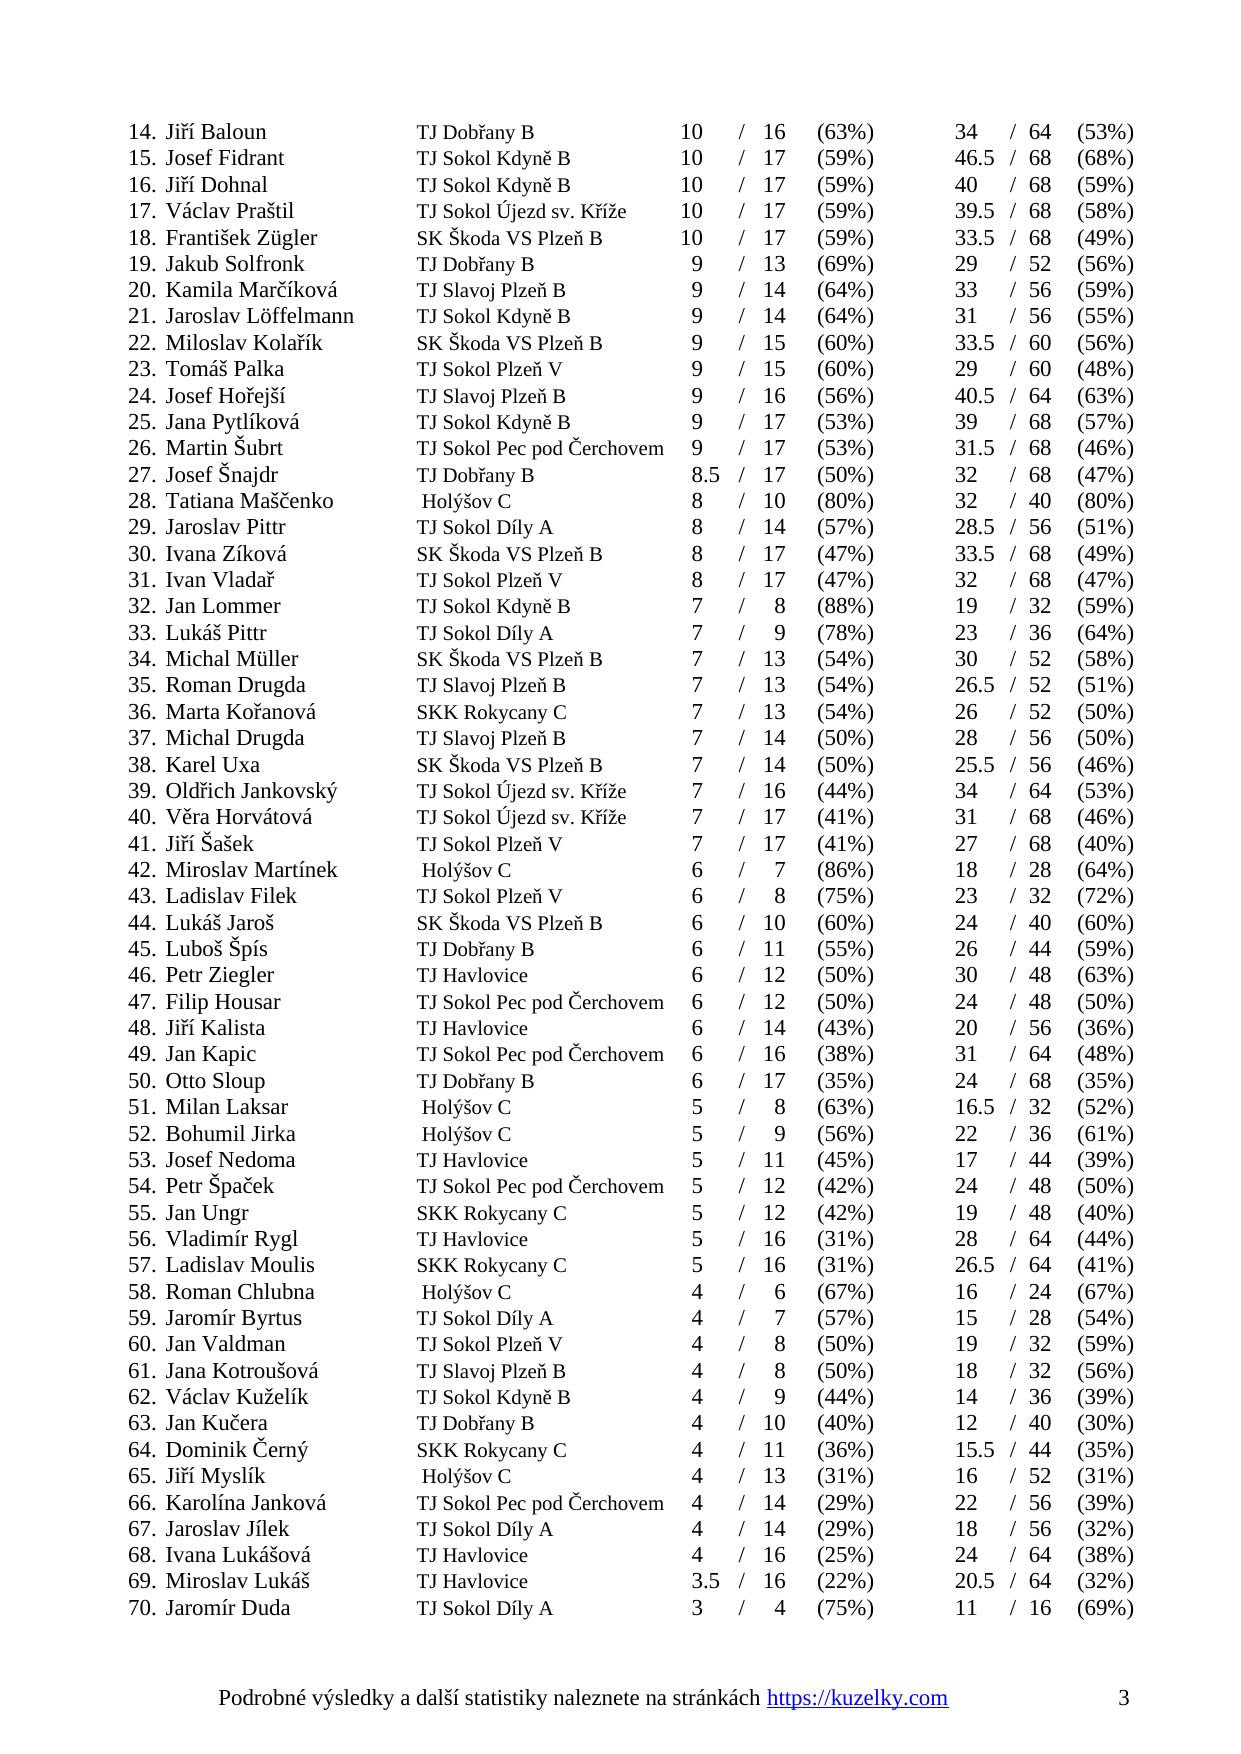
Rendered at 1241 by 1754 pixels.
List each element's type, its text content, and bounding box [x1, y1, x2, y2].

text 34. Michal Müller SK Škoda VS Plzeň B 7 / 13 (54%) 30 / 52 (58%) [106, 645, 1134, 672]
text 42. Miroslav Martínek Holýšov C 6 / 7 (86%) 18 / 28 (64%) [106, 856, 1134, 882]
text 69. Miroslav Lukáš TJ Havlovice 3.5 / 16 (22%) 20.5 / 64 (32%) [106, 1568, 1134, 1594]
text 32. Jan Lommer TJ Sokol Kdyně B 7 / 8 (88%) 19 / 32 (59%) [106, 592, 1134, 619]
text 57. Ladislav Moulis SKK Rokycany C 5 / 16 (31%) 26.5 / 64 (41%) [106, 1251, 1134, 1278]
text 27. Josef Šnajdr TJ Dobřany B 8.5 / 17 (50%) 32 / 68 (47%) [106, 461, 1134, 487]
text 39. Oldřich Jankovský TJ Sokol Újezd sv. Kříže 7 / 16 (44%) 34 / 64 (53%) [106, 777, 1134, 803]
text 60. Jan Valdman TJ Sokol Plzeň V 4 / 8 (50%) 19 / 32 (59%) [106, 1330, 1134, 1357]
text 53. Josef Nedoma TJ Havlovice 5 / 11 (45%) 17 / 44 (39%) [106, 1146, 1134, 1172]
text 43. Ladislav Filek TJ Sokol Plzeň V 6 / 8 (75%) 23 / 32 (72%) [106, 882, 1134, 909]
text 21. Jaroslav Löffelmann TJ Sokol Kdyně B 9 / 14 (64%) 31 / 56 (55%) [106, 303, 1134, 329]
text 61. Jana Kotroušová TJ Slavoj Plzeň B 4 / 8 (50%) 18 / 32 (56%) [106, 1357, 1134, 1383]
text 54. Petr Špaček TJ Sokol Pec pod Čerchovem 5 / 12 (42%) 24 / 48 (50%) [106, 1172, 1134, 1199]
text 24. Josef Hořejší TJ Slavoj Plzeň B 9 / 16 (56%) 40.5 / 64 (63%) [106, 382, 1134, 408]
text 67. Jaroslav Jílek TJ Sokol Díly A 4 / 14 (29%) 18 / 56 (32%) [106, 1515, 1134, 1541]
text 17. Václav Praštil TJ Sokol Újezd sv. Kříže 10 / 17 (59%) 39.5 / 68 (58%) [106, 197, 1134, 223]
text 26. Martin Šubrt TJ Sokol Pec pod Čerchovem 9 / 17 (53%) 31.5 / 68 (46%) [106, 434, 1134, 461]
text 47. Filip Housar TJ Sokol Pec pod Čerchovem 6 / 12 (50%) 24 / 48 (50%) [106, 988, 1134, 1014]
text 45. Luboš Špís TJ Dobřany B 6 / 11 (55%) 26 / 44 (59%) [106, 935, 1134, 961]
text 44. Lukáš Jaroš SK Škoda VS Plzeň B 6 / 10 (60%) 24 / 40 (60%) [106, 909, 1134, 935]
text 25. Jana Pytlíková TJ Sokol Kdyně B 9 / 17 (53%) 39 / 68 (57%) [106, 408, 1134, 434]
text 55. Jan Ungr SKK Rokycany C 5 / 12 (42%) 19 / 48 (40%) [106, 1199, 1134, 1225]
text 68. Ivana Lukášová TJ Havlovice 4 / 16 (25%) 24 / 64 (38%) [106, 1541, 1134, 1568]
text 16. Jiří Dohnal TJ Sokol Kdyně B 10 / 17 (59%) 40 / 68 (59%) [106, 171, 1134, 197]
text 51. Milan Laksar Holýšov C 5 / 8 (63%) 16.5 / 32 (52%) [106, 1093, 1134, 1119]
text 18. František Zügler SK Škoda VS Plzeň B 10 / 17 (59%) 33.5 / 68 (49%) [106, 223, 1134, 250]
text 62. Václav Kuželík TJ Sokol Kdyně B 4 / 9 (44%) 14 / 36 (39%) [106, 1383, 1134, 1409]
text 64. Dominik Černý SKK Rokycany C 4 / 11 (36%) 15.5 / 44 (35%) [106, 1436, 1134, 1462]
text 70. Jaromír Duda TJ Sokol Díly A 3 / 4 (75%) 11 / 16 (69%) [106, 1594, 1134, 1620]
text 30. Ivana Zíková SK Škoda VS Plzeň B 8 / 17 (47%) 33.5 / 68 (49%) [106, 540, 1134, 566]
text 52. Bohumil Jirka Holýšov C 5 / 9 (56%) 22 / 36 (61%) [106, 1119, 1134, 1146]
text 41. Jiří Šašek TJ Sokol Plzeň V 7 / 17 (41%) 27 / 68 (40%) [106, 830, 1134, 856]
text 15. Josef Fidrant TJ Sokol Kdyně B 10 / 17 (59%) 46.5 / 68 (68%) [106, 144, 1134, 171]
text 22. Miloslav Kolařík SK Škoda VS Plzeň B 9 / 15 (60%) 33.5 / 60 (56%) [106, 329, 1134, 355]
text 58. Roman Chlubna Holýšov C 4 / 6 (67%) 16 / 24 (67%) [106, 1278, 1134, 1304]
text 37. Michal Drugda TJ Slavoj Plzeň B 7 / 14 (50%) 28 / 56 (50%) [106, 724, 1134, 751]
text 23. Tomáš Palka TJ Sokol Plzeň V 9 / 15 (60%) 29 / 60 (48%) [106, 355, 1134, 382]
text 50. Otto Sloup TJ Dobřany B 6 / 17 (35%) 24 / 68 (35%) [106, 1067, 1134, 1093]
text 48. Jiří Kalista TJ Havlovice 6 / 14 (43%) 20 / 56 (36%) [106, 1014, 1134, 1041]
text 59. Jaromír Byrtus TJ Sokol Díly A 4 / 7 (57%) 15 / 28 (54%) [106, 1304, 1134, 1330]
text 66. Karolína Janková TJ Sokol Pec pod Čerchovem 4 / 14 (29%) 22 / 56 (39%) [106, 1488, 1134, 1515]
text 28. Tatiana Maščenko Holýšov C 8 / 10 (80%) 32 / 40 (80%) [106, 487, 1134, 513]
text 29. Jaroslav Pittr TJ Sokol Díly A 8 / 14 (57%) 28.5 / 56 (51%) [106, 513, 1134, 540]
text 31. Ivan Vladař TJ Sokol Plzeň V 8 / 17 (47%) 32 / 68 (47%) [106, 566, 1134, 592]
text 35. Roman Drugda TJ Slavoj Plzeň B 7 / 13 (54%) 26.5 / 52 (51%) [106, 672, 1134, 698]
text 33. Lukáš Pittr TJ Sokol Díly A 7 / 9 (78%) 23 / 36 (64%) [106, 619, 1134, 645]
text 36. Marta Kořanová SKK Rokycany C 7 / 13 (54%) 26 / 52 (50%) [106, 698, 1134, 724]
text 38. Karel Uxa SK Škoda VS Plzeň B 7 / 14 (50%) 25.5 / 56 (46%) [106, 751, 1134, 777]
text 14. Jiří Baloun TJ Dobřany B 10 / 16 (63%) 34 / 64 (53%) [106, 118, 1134, 144]
text 49. Jan Kapic TJ Sokol Pec pod Čerchovem 6 / 16 (38%) 31 / 64 (48%) [106, 1041, 1134, 1067]
text 40. Věra Horvátová TJ Sokol Újezd sv. Kříže 7 / 17 (41%) 31 / 68 (46%) [106, 803, 1134, 830]
text 63. Jan Kučera TJ Dobřany B 4 / 10 (40%) 12 / 40 (30%) [106, 1409, 1134, 1436]
text 56. Vladimír Rygl TJ Havlovice 5 / 16 (31%) 28 / 64 (44%) [106, 1225, 1134, 1251]
text 65. Jiří Myslík Holýšov C 4 / 13 (31%) 16 / 52 (31%) [106, 1462, 1134, 1488]
text 19. Jakub Solfronk TJ Dobřany B 9 / 13 (69%) 29 / 52 (56%) [106, 250, 1134, 276]
text 20. Kamila Marčíková TJ Slavoj Plzeň B 9 / 14 (64%) 33 / 56 (59%) [106, 276, 1134, 303]
text 46. Petr Ziegler TJ Havlovice 6 / 12 (50%) 30 / 48 (63%) [106, 961, 1134, 988]
